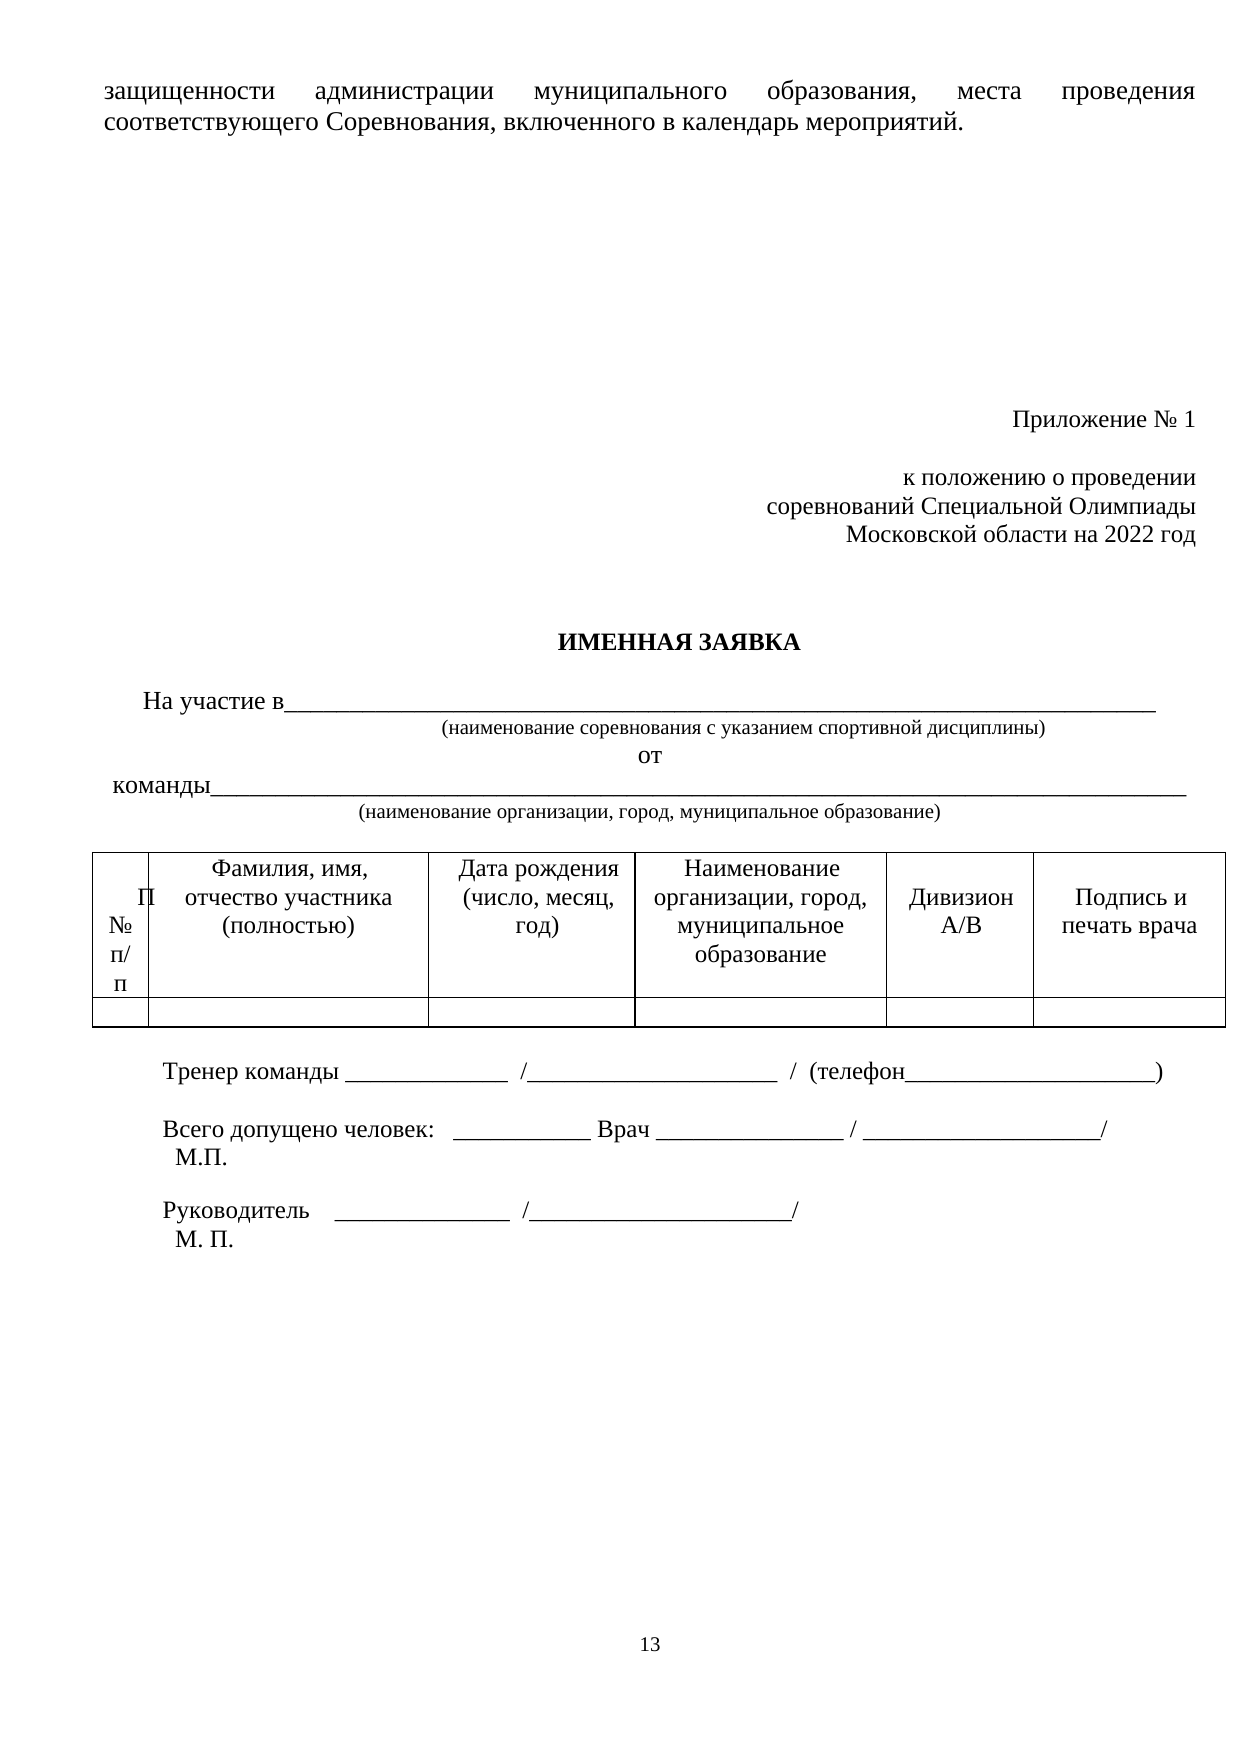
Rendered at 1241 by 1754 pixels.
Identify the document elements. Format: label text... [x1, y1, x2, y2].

text Всего допущено человек: ___________ Врач _______________ / ___________________/ [103, 1114, 1196, 1142]
table_cell [429, 998, 634, 1026]
table_cell [1034, 998, 1225, 1026]
text На участие в___________________________________________________________________ [103, 685, 1196, 715]
table_cell [93, 998, 148, 1026]
text (наименование соревнования с указанием спортивной дисциплины) [103, 715, 1196, 739]
table_header Фамилия, имя, отчество участника (полностью) [149, 853, 428, 997]
table_header Наименование организации, город, муниципальное образование [636, 853, 886, 997]
table_cell [887, 998, 1033, 1026]
text Руководитель ______________ /_____________________/ [103, 1195, 1196, 1224]
table_header Дивизион А/В [887, 853, 1033, 997]
table_header Дата рождения (число, месяц, год) [429, 853, 634, 997]
table_cell [636, 998, 886, 1026]
text (наименование организации, город, муниципальное образование) [103, 799, 1196, 823]
text Московской области на 2022 год [753, 519, 1196, 548]
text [103, 74, 1196, 136]
text Тренер команды _____________ /____________________ / (телефон____________________) [103, 1056, 1196, 1085]
text М.П. [103, 1142, 1196, 1171]
text ИМЕННАЯ ЗАЯВКА [103, 627, 1196, 656]
text к положению о проведении соревнований Специальной Олимпиады [753, 462, 1196, 519]
text от команды___________________________________________________________________________ [103, 739, 1196, 799]
table_header Подпись и печать врача [1034, 853, 1225, 997]
text Приложение № 1 [103, 404, 1196, 433]
table_header П№ п/п [93, 853, 148, 997]
table_cell [149, 998, 428, 1026]
text М. П. [103, 1224, 1196, 1253]
